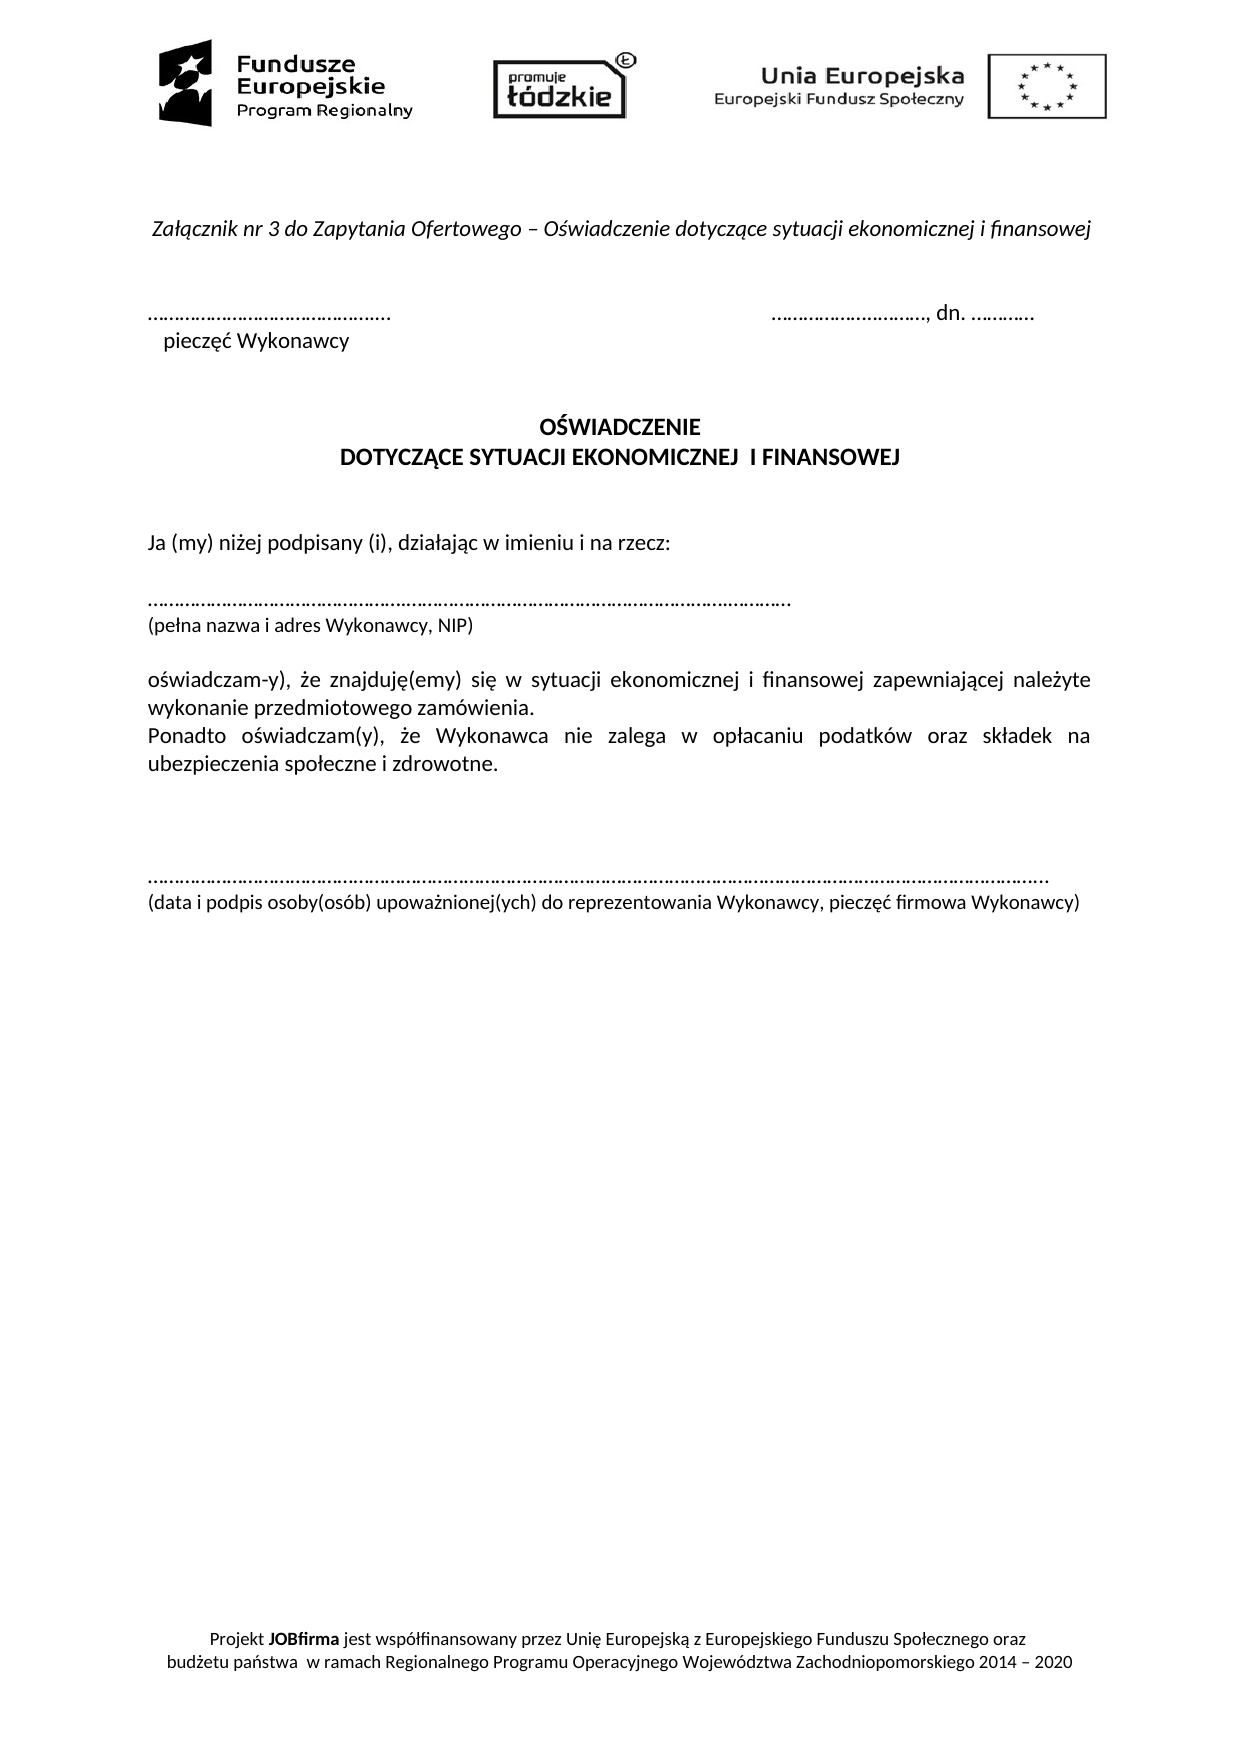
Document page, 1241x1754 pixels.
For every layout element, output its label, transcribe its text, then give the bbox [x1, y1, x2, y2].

text (pełna nazwa i adres Wykonawcy, NIP) [148, 612, 1093, 637]
text oświadczam-y), że znajduję(emy) się w sytuacji ekonomicznej i finansowej zapewniającej należyte wykonanie przedmiotowego zamówienia. [148, 665, 1093, 721]
text pieczęć Wykonawcy [148, 327, 1093, 354]
text Ponadto oświadczam(y), że Wykonawca nie zalega w opłacaniu podatków oraz składek na ubezpieczenia społeczne i zdrowotne. [148, 721, 1093, 777]
text …………………………………….… ………………..………, dn. ………… [148, 298, 1093, 327]
picture [139, 8, 1123, 159]
text Załącznik nr 3 do Zapytania Ofertowego – Oświadczenie dotyczące sytuacji ekonomicznej i finansowej [148, 214, 1093, 242]
text ………………………………………….…………………………………………………….………… [148, 584, 1093, 612]
text OŚWIADCZENIE [148, 411, 1093, 441]
text (data i podpis osoby(osób) upoważnionej(ych) do reprezentowania Wykonawcy, pieczęć firmowa Wykonawcy) [148, 889, 1093, 915]
text ……………………………………………………………………………………………………………………………………………………... [148, 861, 1093, 889]
text Ja (my) niżej podpisany (i), działając w imieniu i na rzecz: [148, 528, 1093, 556]
text DOTYCZĄCE SYTUACJI EKONOMICZNEJ I FINANSOWEJ [148, 441, 1093, 472]
